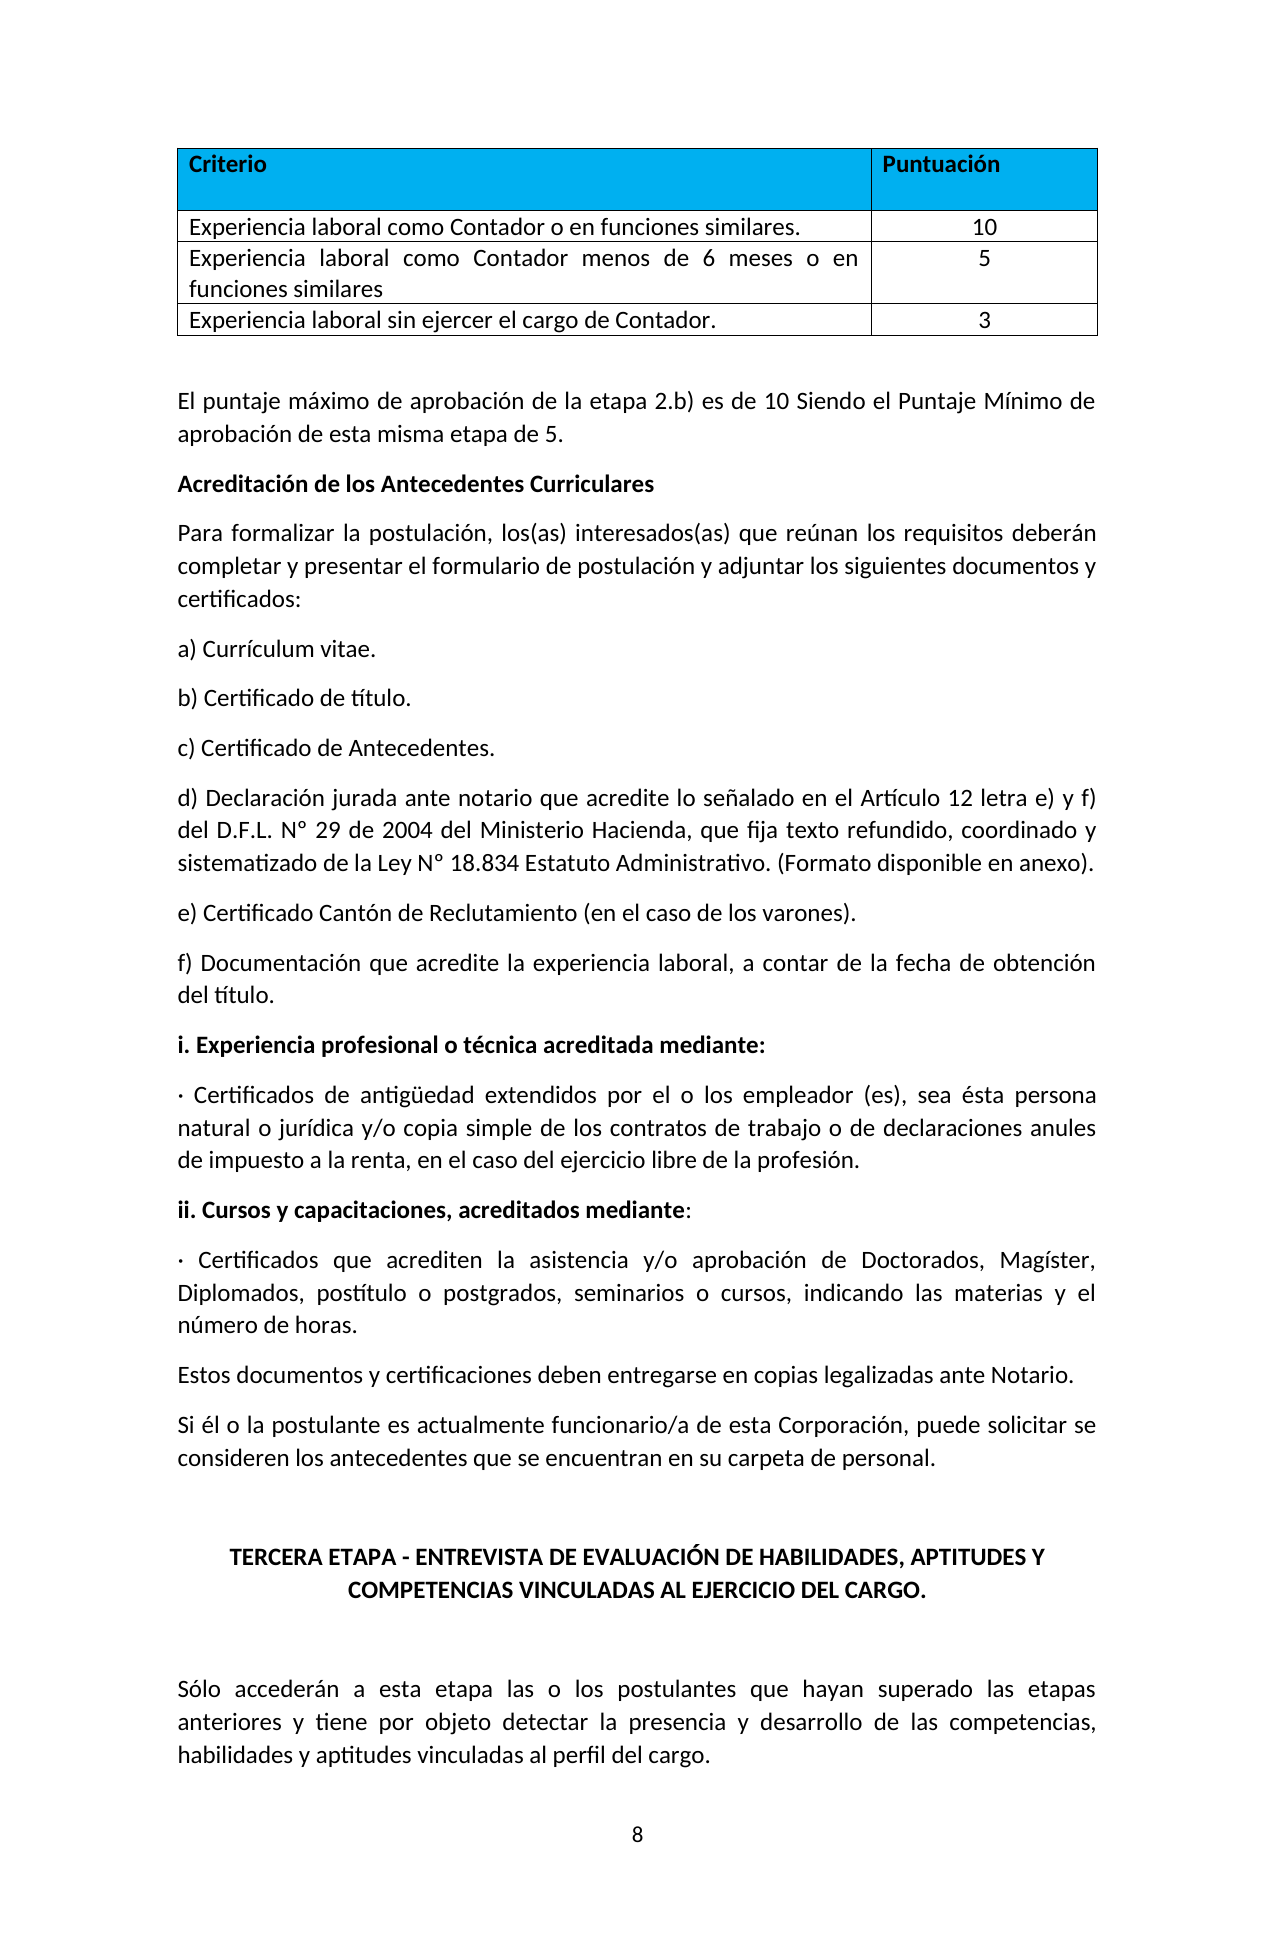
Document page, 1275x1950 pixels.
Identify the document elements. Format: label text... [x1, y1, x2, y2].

table_cell Experiencia laboral sin ejercer el cargo de Contador. [178, 304, 871, 335]
text Si él o la postulante es actualmente funcionario/a de esta Corporación, puede solicitar se consideren los antecedentes que se encuentran en su carpeta de personal. [177, 1409, 1098, 1472]
text Para formalizar la postulación, los(as) interesados(as) que reúnan los requisitos deberán completar y presentar el formulario de postulación y adjuntar los siguientes documentos y certificados: [177, 518, 1098, 614]
table_cell Experiencia laboral como Contador menos de 6 meses o en funciones similares [178, 242, 871, 303]
text ii. Cursos y capacitaciones, acreditados mediante: [177, 1194, 1098, 1225]
table_header Criterio [178, 149, 871, 210]
text a) Currículum vitae. [177, 633, 1098, 663]
text c) Certificado de Antecedentes. [177, 732, 1098, 763]
table_cell 5 [872, 242, 1097, 303]
table_header Puntuación [872, 149, 1097, 210]
text Acreditación de los Antecedentes Curriculares [177, 468, 1098, 498]
text · Certificados que acrediten la asistencia y/o aprobación de Doctorados, Magíster, Diplomados, postítulo o postgrados, seminarios o cursos, indicando las materias y el número de horas. [177, 1244, 1098, 1340]
table_cell Experiencia laboral como Contador o en funciones similares. [178, 211, 871, 241]
table_cell 3 [872, 304, 1097, 335]
text f) Documentación que acredite la experiencia laboral, a contar de la fecha de obtención del título. [177, 947, 1098, 1010]
text El puntaje máximo de aprobación de la etapa 2.b) es de 10 Siendo el Puntaje Mínimo de aprobación de esta misma etapa de 5. [177, 386, 1098, 449]
text Estos documentos y certificaciones deben entregarse en copias legalizadas ante Notario. [177, 1359, 1098, 1390]
text b) Certificado de título. [177, 683, 1098, 713]
table_cell 10 [872, 211, 1097, 241]
text e) Certificado Cantón de Reclutamiento (en el caso de los varones). [177, 897, 1098, 928]
text d) Declaración jurada ante notario que acredite lo señalado en el Artículo 12 letra e) y f) del D.F.L. Nº 29 de 2004 del Ministerio Hacienda, que fija texto refundido, coordinado y sistematizado de la Ley Nº 18.834 Estatuto Administrativo. (Formato disponible en anexo). [177, 782, 1098, 878]
text Sólo accederán a esta etapa las o los postulantes que hayan superado las etapas anteriores y tiene por objeto detectar la presencia y desarrollo de las competencias, habilidades y aptitudes vinculadas al perfil del cargo. [177, 1673, 1098, 1769]
text i. Experiencia profesional o técnica acreditada mediante: [177, 1029, 1098, 1060]
text TERCERA ETAPA - ENTREVISTA DE EVALUACIÓN DE HABILIDADES, APTITUDES Y COMPETENCIAS VINCULADAS AL EJERCICIO DEL CARGO. [177, 1541, 1098, 1604]
text · Certificados de antigüedad extendidos por el o los empleador (es), sea ésta persona natural o jurídica y/o copia simple de los contratos de trabajo o de declaraciones anules de impuesto a la renta, en el caso del ejercicio libre de la profesión. [177, 1079, 1098, 1175]
